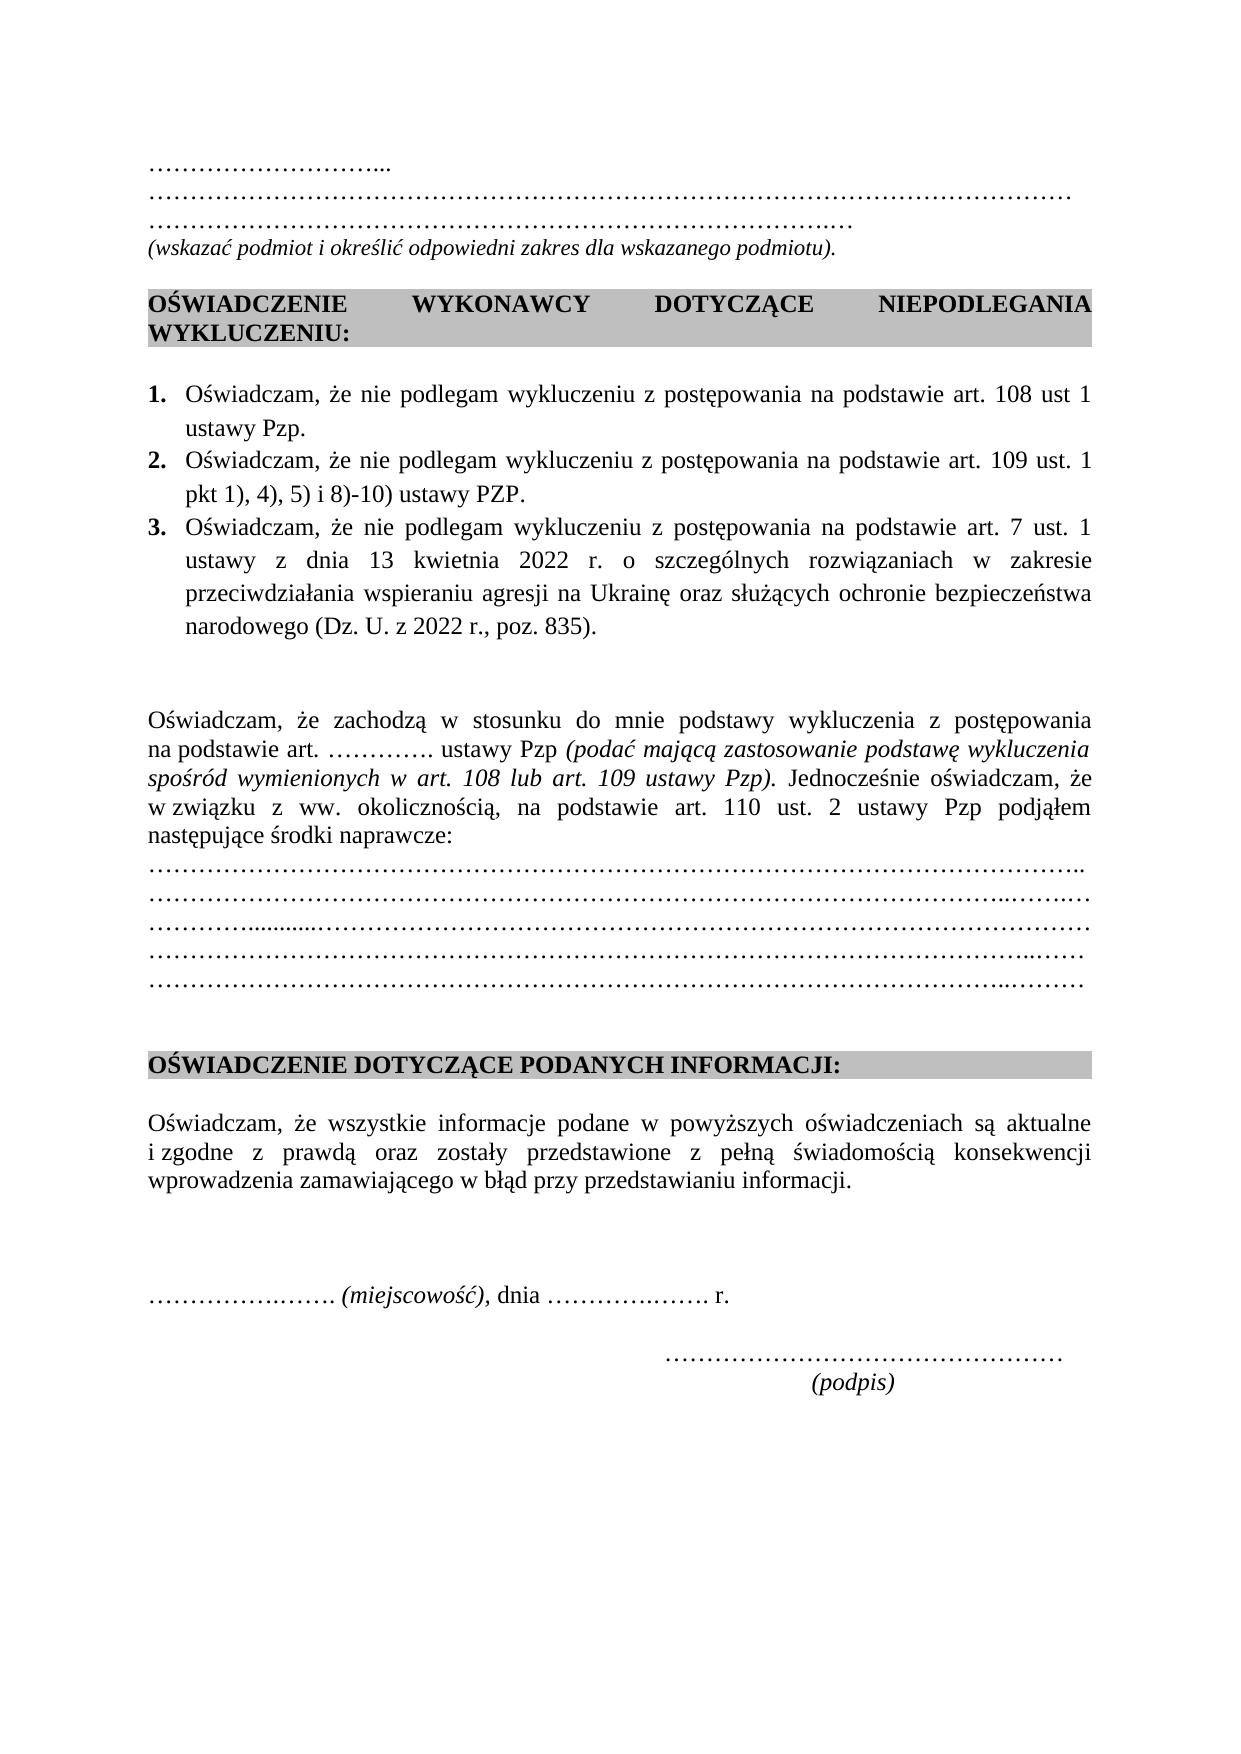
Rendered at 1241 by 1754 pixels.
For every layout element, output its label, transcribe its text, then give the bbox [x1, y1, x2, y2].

list Oświadczam, że nie podlegam wykluczeniu z postępowania na podstawie art. 7 ust. 1 ustawy z dnia 13 kwietnia 2022 r. o szczególnych rozwiązaniach w zakresie przeciwdziałania wspieraniu agresji na Ukrainę oraz służących ochronie bezpieczeństwa narodowego (Dz. U. z 2022 r., poz. 835). [148, 512, 1092, 639]
text Oświadczam, że wszystkie informacje podane w powyższych oświadczeniach są aktualne i zgodne z prawdą oraz zostały przedstawione z pełną świadomością konsekwencji wprowadzenia zamawiającego w błąd przy przedstawianiu informacji. [148, 1108, 1092, 1194]
text ……………………………………………………………………………………………..…… [148, 936, 1092, 964]
text …………….……. (miejscowość), dnia ………….……. r. [148, 1281, 1092, 1309]
text OŚWIADCZENIE WYKONAWCY DOTYCZĄCE NIEPODLEGANIA WYKLUCZENIU: [148, 289, 1092, 347]
list Oświadczam, że nie podlegam wykluczeniu z postępowania na podstawie art. 109 ust. 1 pkt 1), 4), 5) i 8)-10) ustawy PZP. [148, 446, 1092, 507]
text …………………………………………………………………………………………..…….… [148, 878, 1092, 907]
text ………………………………………………………………………………………………….. [148, 849, 1092, 878]
text …………………………………………………………………………………………..……… [148, 964, 1092, 993]
text …………...........………………………………………………………………………………… [148, 907, 1092, 936]
text (podpis) [738, 1367, 1092, 1396]
text (wskazać podmiot i określić odpowiedni zakres dla wskazanego podmiotu). [148, 234, 1092, 260]
text ………………………...………………………………………………………………………………………………………………………………………………………………………….… [148, 148, 1092, 234]
text OŚWIADCZENIE DOTYCZĄCE PODANYCH INFORMACJI: [148, 1051, 1092, 1079]
text ………………………………………… [148, 1338, 1092, 1367]
text Oświadczam, że zachodzą w stosunku do mnie podstawy wykluczenia z postępowania na podstawie art. …………. ustawy Pzp (podać mającą zastosowanie podstawę wykluczenia spośród wymienionych w art. 108 lub art. 109 ustawy Pzp). Jednocześnie oświadczam, że w związku z ww. okolicznością, na podstawie art. 110 ust. 2 ustawy Pzp podjąłem następujące środki naprawcze: [148, 706, 1092, 849]
list Oświadczam, że nie podlegam wykluczeniu z postępowania na podstawie art. 108 ust 1 ustawy Pzp. [148, 379, 1092, 441]
